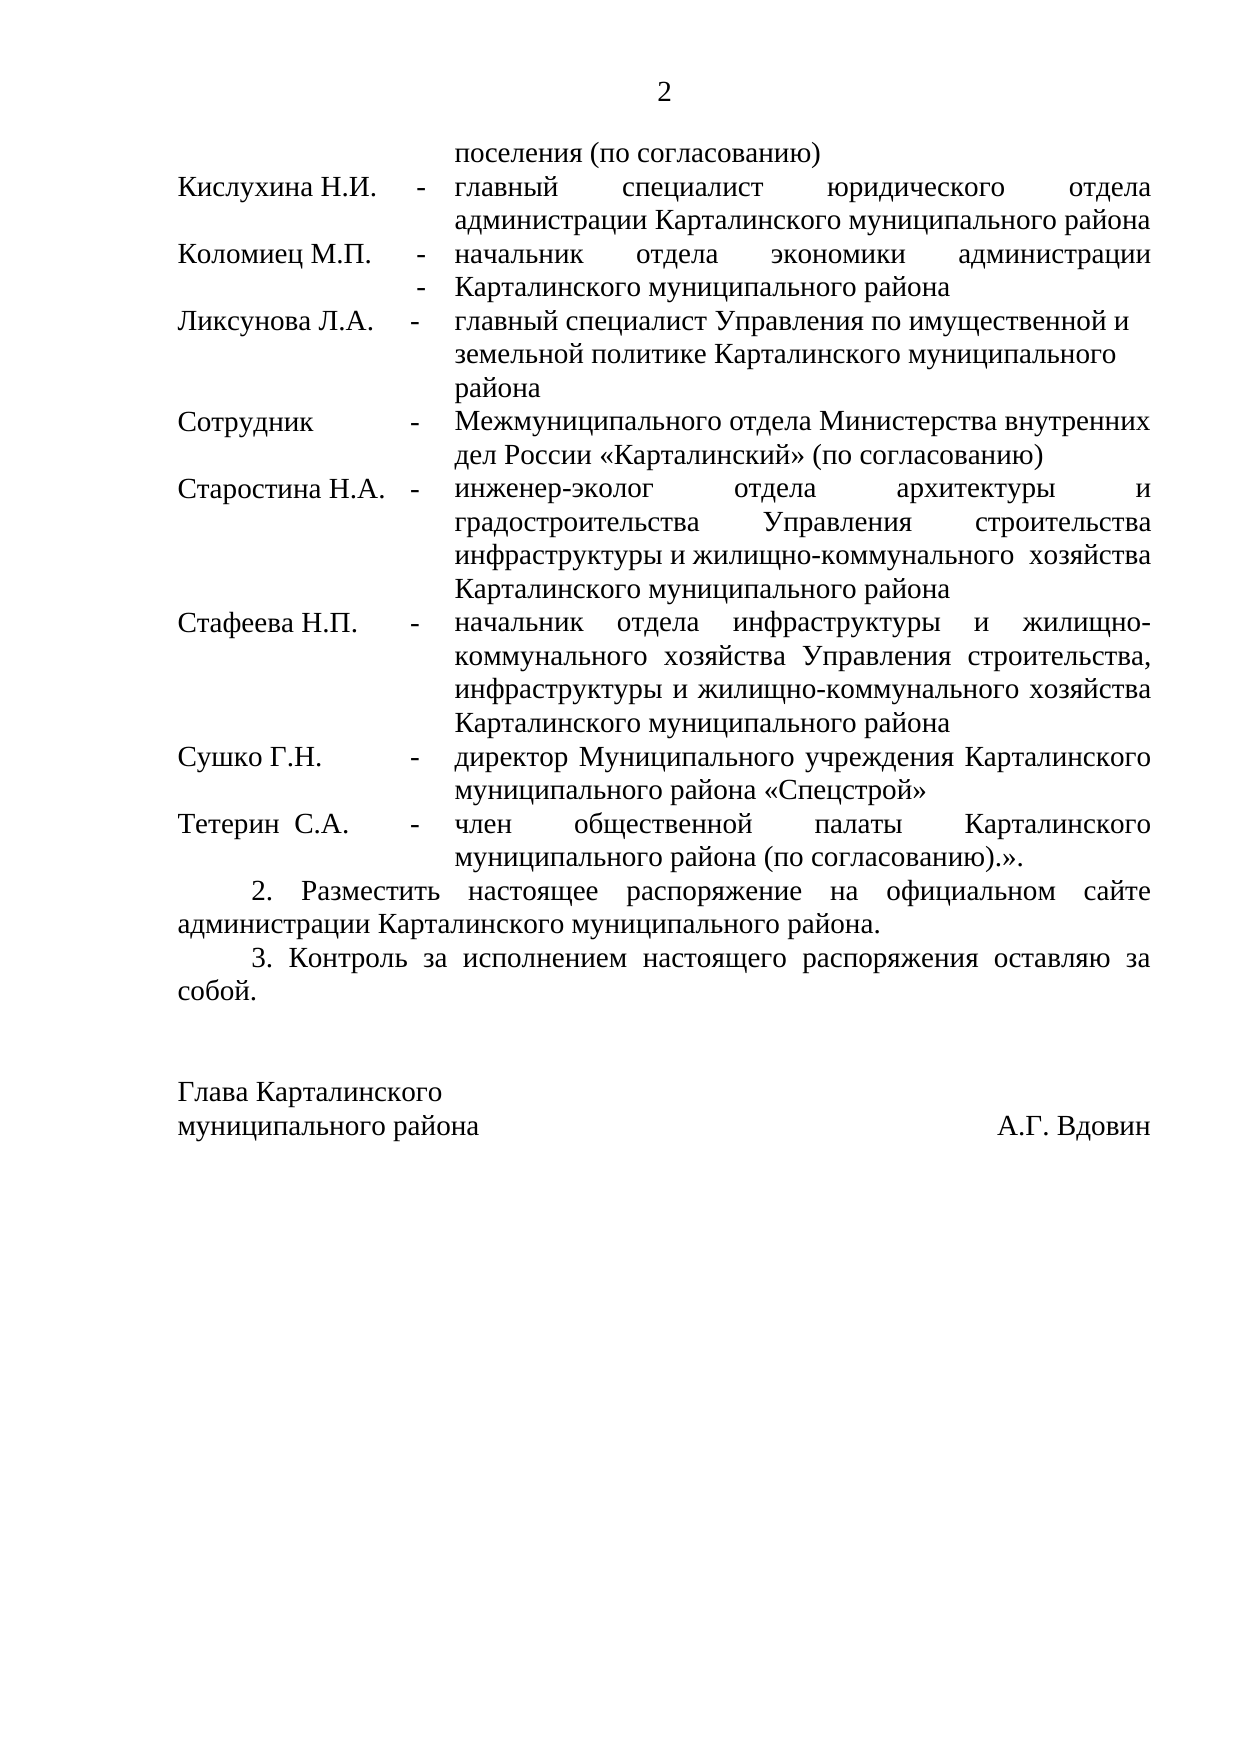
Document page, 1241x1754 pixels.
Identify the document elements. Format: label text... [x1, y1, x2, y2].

text муниципального района А.Г. Вдовин [177, 1108, 1152, 1142]
text 3. Контроль за исполнением настоящего распоряжения оставляю за собой. [177, 940, 1152, 1007]
text Глава Карталинского [177, 1074, 1152, 1108]
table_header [443, 135, 1163, 873]
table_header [166, 135, 399, 873]
text 2. Разместить настоящее распоряжение на официальном сайте администрации Карталинского муниципального района. [177, 873, 1152, 940]
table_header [399, 135, 443, 873]
